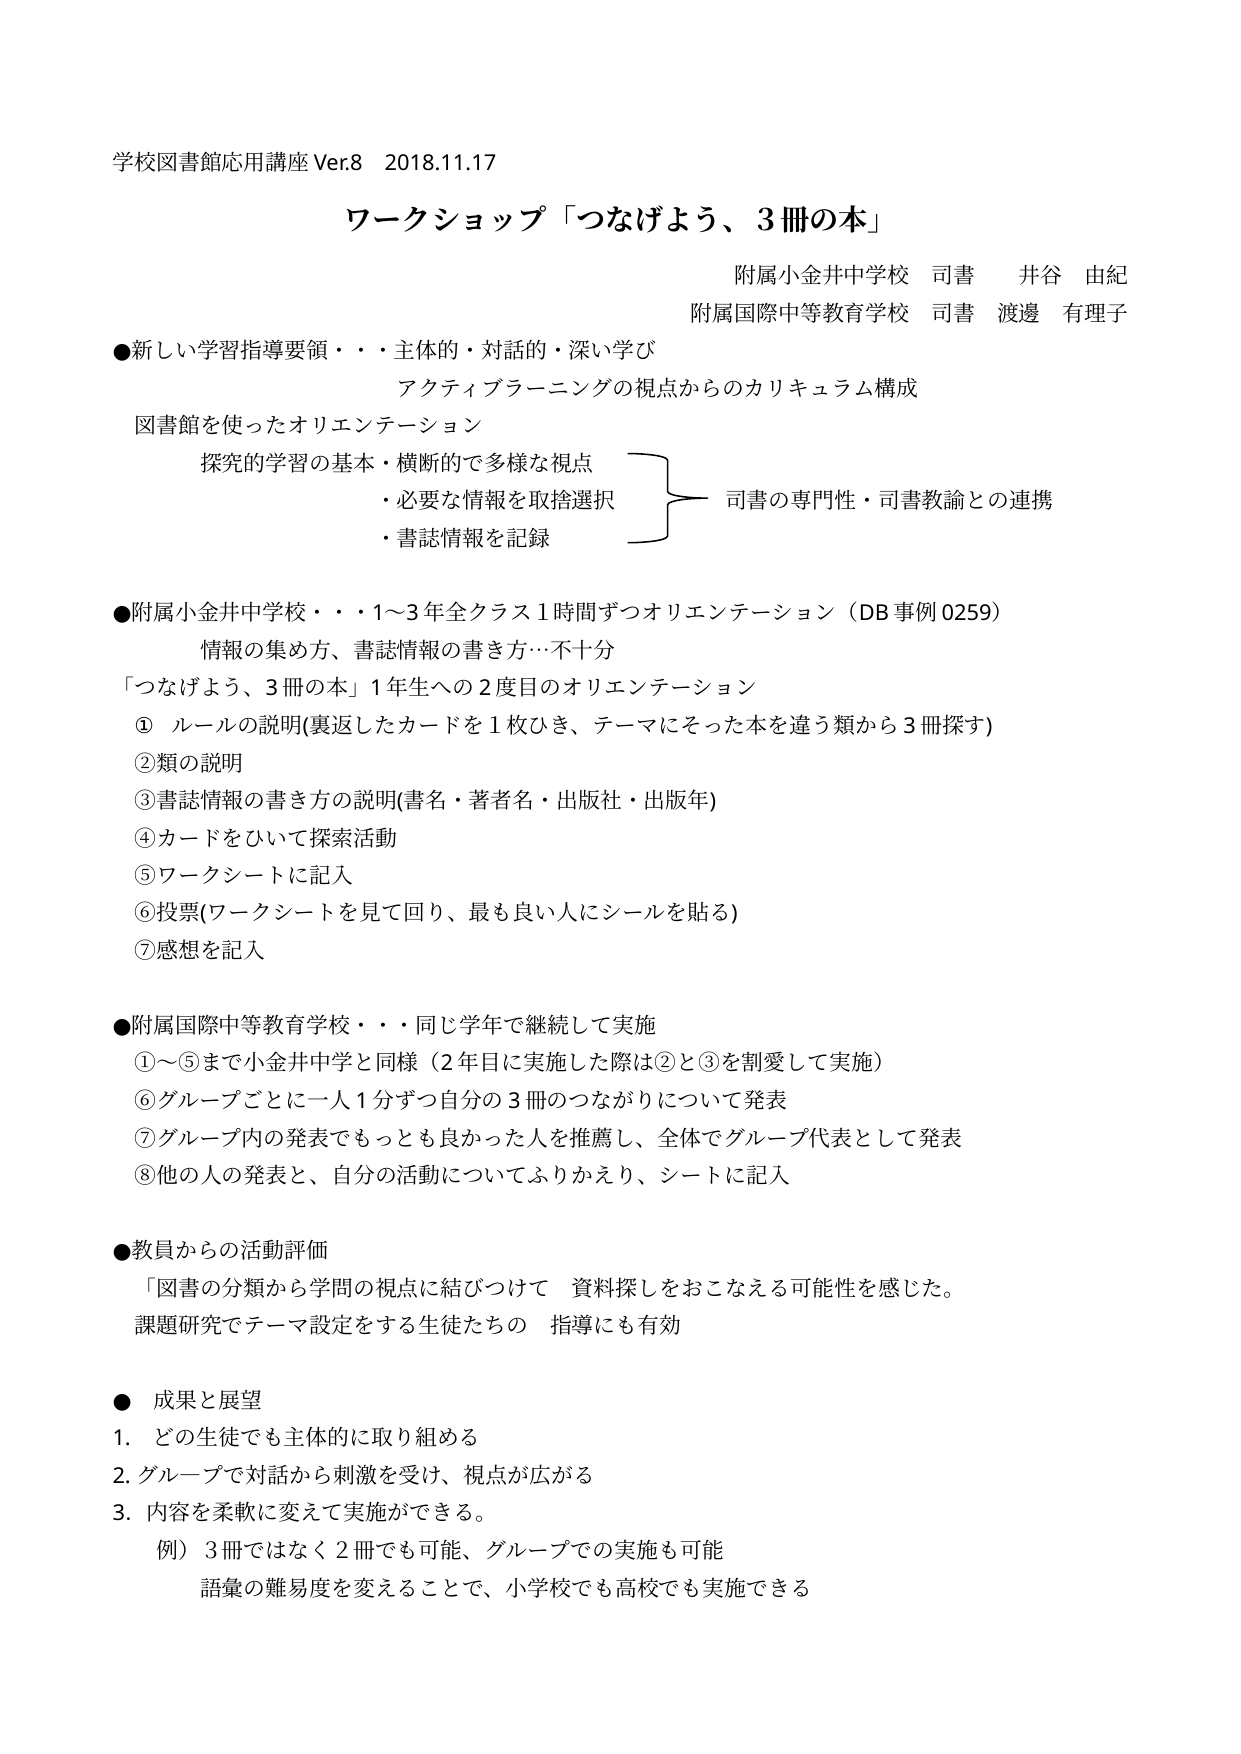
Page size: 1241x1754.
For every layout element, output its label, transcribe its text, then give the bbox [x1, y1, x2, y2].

text ●新しい学習指導要領・・・主体的・対話的・深い学び [112, 330, 1128, 368]
text 課題研究でテーマ設定をする生徒たちの 指導にも有効 [112, 1305, 1128, 1343]
text 2. グル―プで対話から刺激を受け、視点が広がる [112, 1455, 1128, 1493]
text ①～⑤まで小金井中学と同様（2年目に実施した際は②と③を割愛して実施） [112, 1043, 1128, 1080]
text ワークショップ「つなげよう、３冊の本」 [112, 180, 1128, 255]
text ●教員からの活動評価 [112, 1230, 1128, 1268]
text 「つなげよう、3冊の本」1年生への2度目のオリエンテーション [112, 668, 1128, 705]
text ⑥投票(ワークシートを見て回り、最も良い人にシールを貼る) [112, 893, 1128, 930]
text ⑦グループ内の発表でもっとも良かった人を推薦し、全体でグループ代表として発表 [112, 1118, 1128, 1155]
text 探究的学習の基本・横断的で多様な視点 [112, 443, 1128, 480]
text ●附属小金井中学校・・・1～3年全クラス１時間ずつオリエンテーション（DB事例0259） [112, 593, 1128, 630]
text 例）３冊ではなく２冊でも可能、グループでの実施も可能 [112, 1530, 1128, 1568]
text ・書誌情報を記録 [112, 518, 1128, 555]
text ④カードをひいて探索活動 [112, 818, 1128, 855]
text アクティブラーニングの視点からのカリキュラム構成 [112, 368, 1128, 405]
text 語彙の難易度を変えることで、小学校でも高校でも実施できる [112, 1568, 1128, 1605]
text 情報の集め方、書誌情報の書き方…不十分 [112, 630, 1128, 668]
text ③書誌情報の書き方の説明(書名・著者名・出版社・出版年) [112, 780, 1128, 818]
text 学校図書館応用講座Ver.8 2018.11.17 [112, 143, 1128, 180]
text ●附属国際中等教育学校・・・同じ学年で継続して実施 [112, 1005, 1128, 1043]
text 附属国際中等教育学校 司書 渡邊 有理子 [112, 293, 1128, 330]
text ⑥グループごとに一人1分ずつ自分の3冊のつながりについて発表 [112, 1080, 1128, 1118]
text ⑤ワークシートに記入 [112, 855, 1128, 893]
text ⑧他の人の発表と、自分の活動についてふりかえり、シートに記入 [112, 1155, 1128, 1193]
text 3．内容を柔軟に変えて実施ができる。 [112, 1493, 1128, 1530]
text 図書館を使ったオリエンテーション [112, 405, 1128, 443]
text ・必要な情報を取捨選択 司書の専門性・司書教諭との連携 [669, 480, 1128, 518]
text ②類の説明 [112, 743, 1128, 780]
text ● 成果と展望 [112, 1380, 1128, 1418]
text 「図書の分類から学問の視点に結びつけて 資料探しをおこなえる可能性を感じた。 [112, 1268, 1128, 1305]
text 附属小金井中学校 司書 井谷 由紀 [112, 255, 1128, 293]
list ルールの説明(裏返したカードを１枚ひき、テーマにそった本を違う類から3冊探す) [134, 705, 1128, 743]
text 1. どの生徒でも主体的に取り組める [112, 1418, 1128, 1455]
text ⑦感想を記入 [112, 930, 1128, 968]
text ・必要な情報を取捨選択 司書の専門性・司書教諭との連携 [112, 480, 681, 518]
